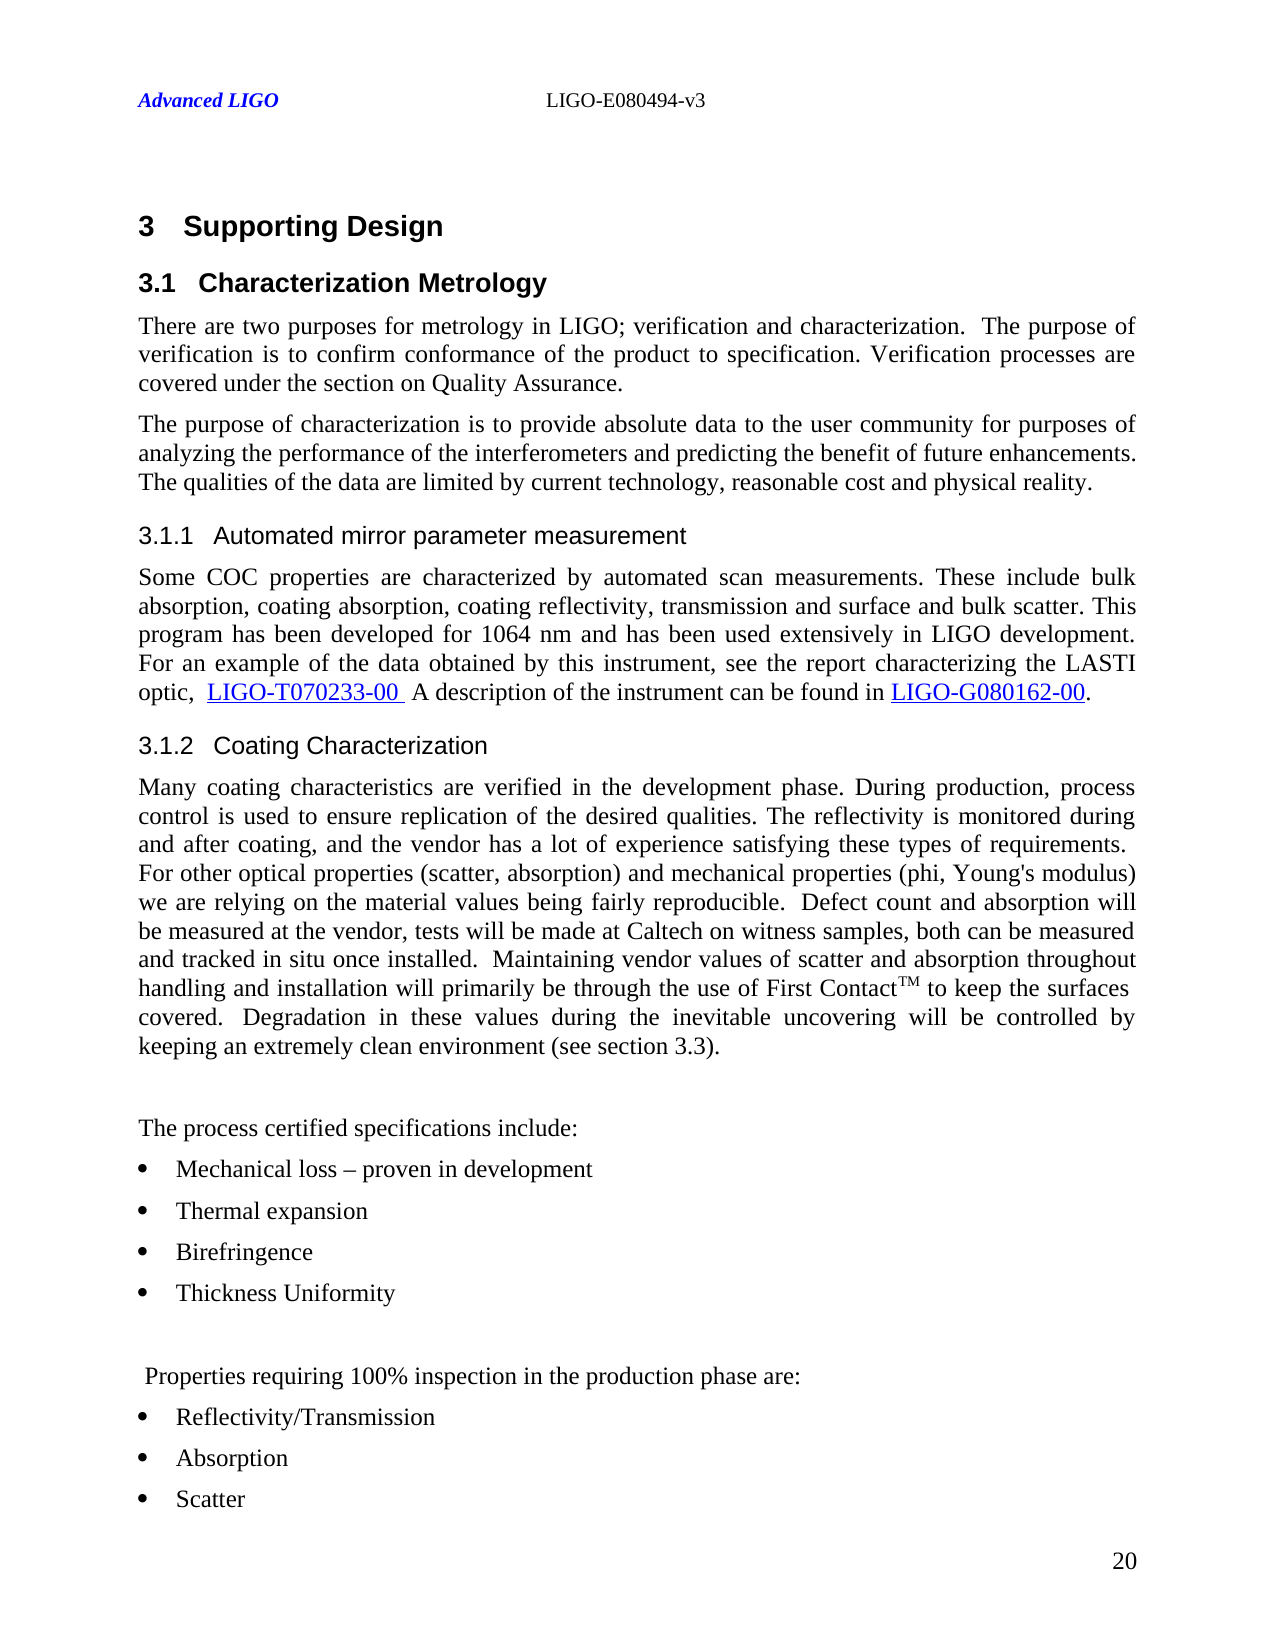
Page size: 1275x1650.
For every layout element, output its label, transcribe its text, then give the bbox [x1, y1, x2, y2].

subtitle Automated mirror parameter measurement [138, 521, 1137, 549]
text The process certified specifications include: [138, 1113, 1137, 1142]
subtitle Coating Characterization [138, 731, 1137, 759]
text There are two purposes for metrology in LIGO; verification and characterization. The purpose of verification is to confirm conformance of the product to specification. Verification processes are covered under the section on Quality Assurance. [138, 311, 1137, 397]
subtitle Supporting Design [138, 208, 1137, 242]
list Absorption [138, 1443, 1137, 1472]
text Some COC properties are characterized by automated scan measurements. These include bulk absorption, coating absorption, coating reflectivity, transmission and surface and bulk scatter. This program has been developed for 1064 nm and has been used extensively in LIGO development. For an example of the data obtained by this instrument, see the report characterizing the LASTI optic, LIGO-T070233-00 A description of the instrument can be found in LIGO-G080162-00. [138, 562, 1137, 706]
list Thickness Uniformity [138, 1278, 1137, 1307]
list Birefringence [138, 1237, 1137, 1266]
list Scatter [138, 1484, 1137, 1513]
text Properties requiring 100% inspection in the production phase are: [138, 1361, 1137, 1389]
list Mechanical loss – proven in development [138, 1154, 1137, 1183]
subtitle Characterization Metrology [138, 267, 1137, 298]
list Reflectivity/Transmission [138, 1402, 1137, 1431]
text The purpose of characterization is to provide absolute data to the user community for purposes of analyzing the performance of the interferometers and predicting the benefit of future enhancements. The qualities of the data are limited by current technology, reasonable cost and physical reality. [138, 409, 1137, 496]
text Many coating characteristics are verified in the development phase. During production, process control is used to ensure replication of the desired qualities. The reflectivity is monitored during and after coating, and the vendor has a lot of experience satisfying these types of requirements. For other optical properties (scatter, absorption) and mechanical properties (phi, Young's modulus) we are relying on the material values being fairly reproducible. Defect count and absorption will be measured at the vendor, tests will be made at Caltech on witness samples, both can be measured and tracked in situ once installed. Maintaining vendor values of scatter and absorption throughout handling and installation will primarily be through the use of First ContactTM to keep the surfaces covered. Degradation in these values during the inevitable uncovering will be controlled by keeping an extremely clean environment (see section 3.3). [138, 772, 1137, 1059]
list Thermal expansion [138, 1196, 1137, 1224]
